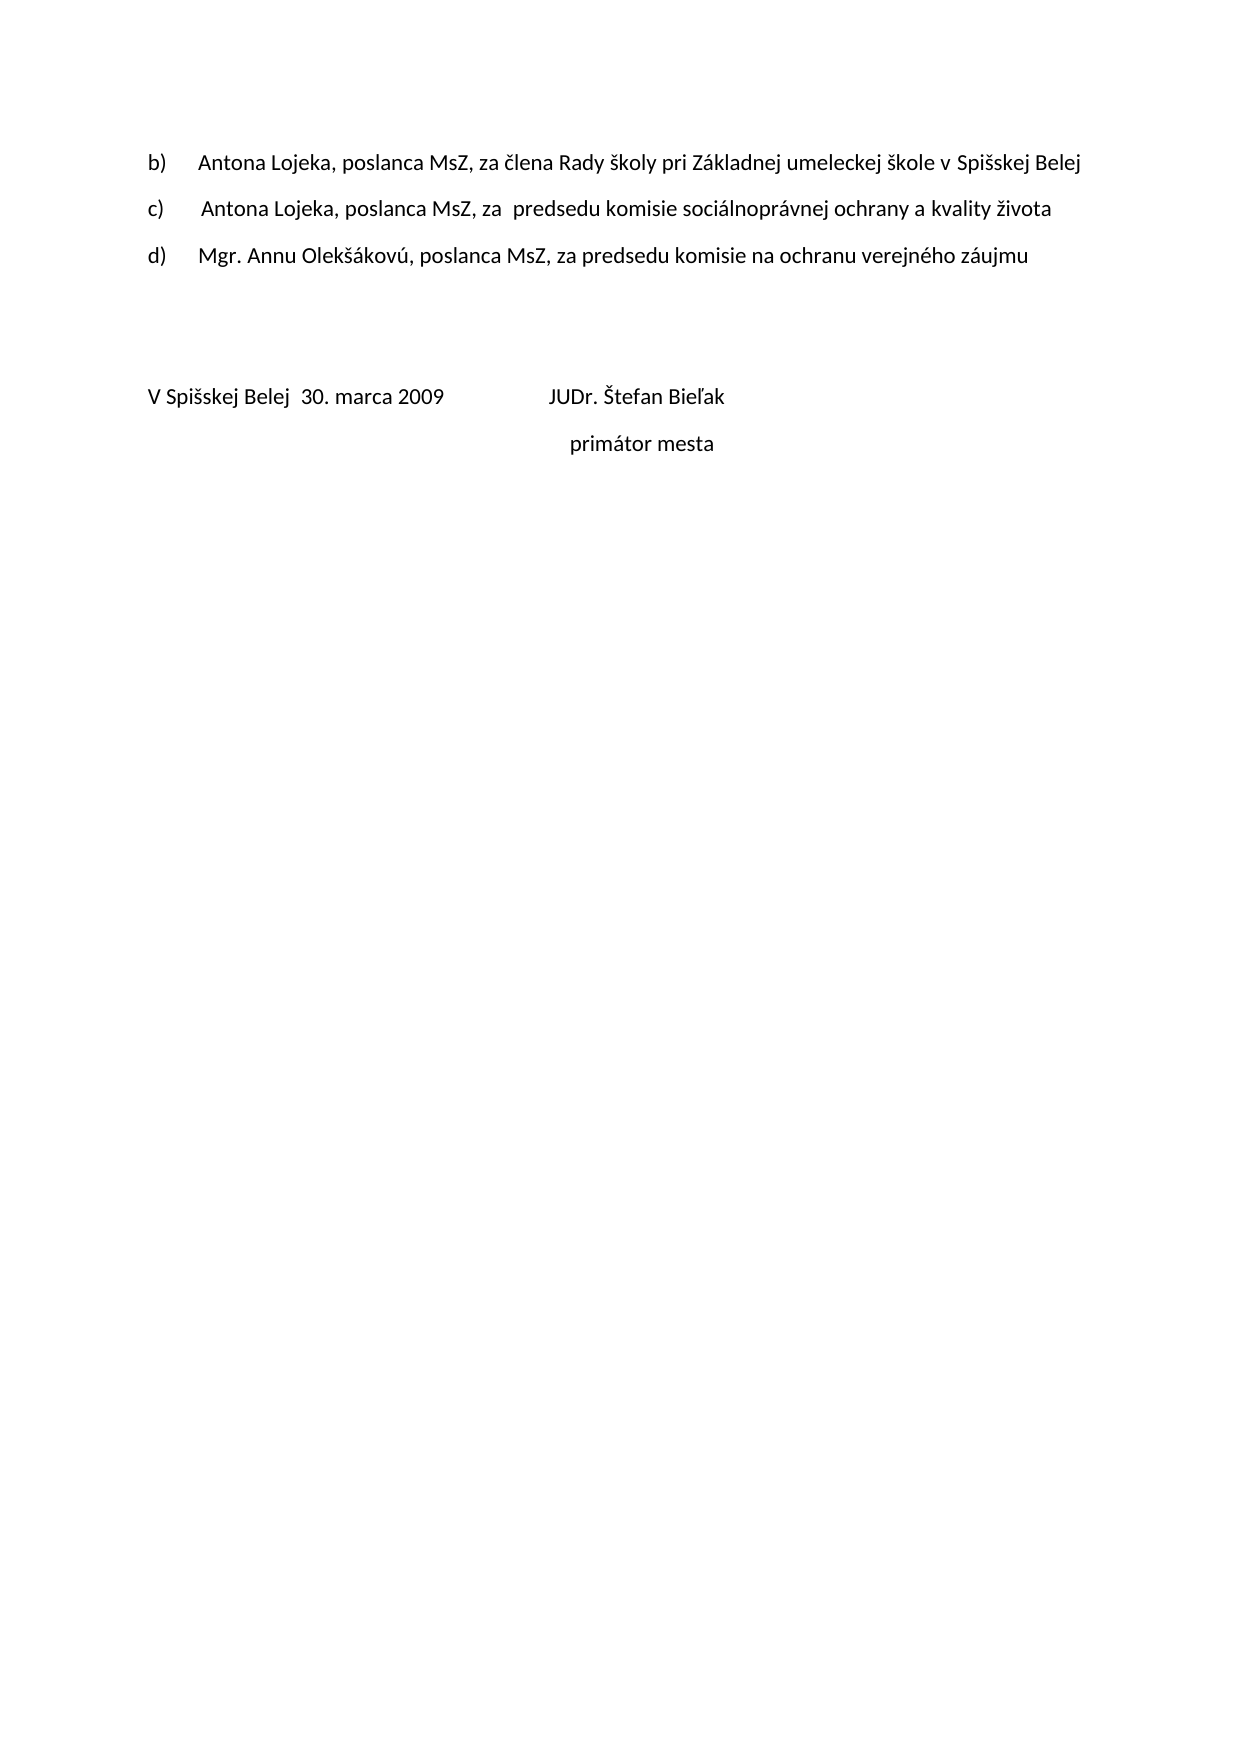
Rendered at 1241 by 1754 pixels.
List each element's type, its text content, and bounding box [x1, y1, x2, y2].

text b) Antona Lojeka, poslanca MsZ, za člena Rady školy pri Základnej umeleckej škole v Spišskej Belej [148, 148, 1093, 176]
text V Spišskej Belej 30. marca 2009 JUDr. Štefan Bieľak [148, 382, 1093, 410]
text primátor mesta [148, 429, 1093, 457]
text c) Antona Lojeka, poslanca MsZ, za predsedu komisie sociálnoprávnej ochrany a kvality života [148, 194, 1093, 222]
text d) Mgr. Annu Olekšákovú, poslanca MsZ, za predsedu komisie na ochranu verejného záujmu [148, 241, 1093, 269]
